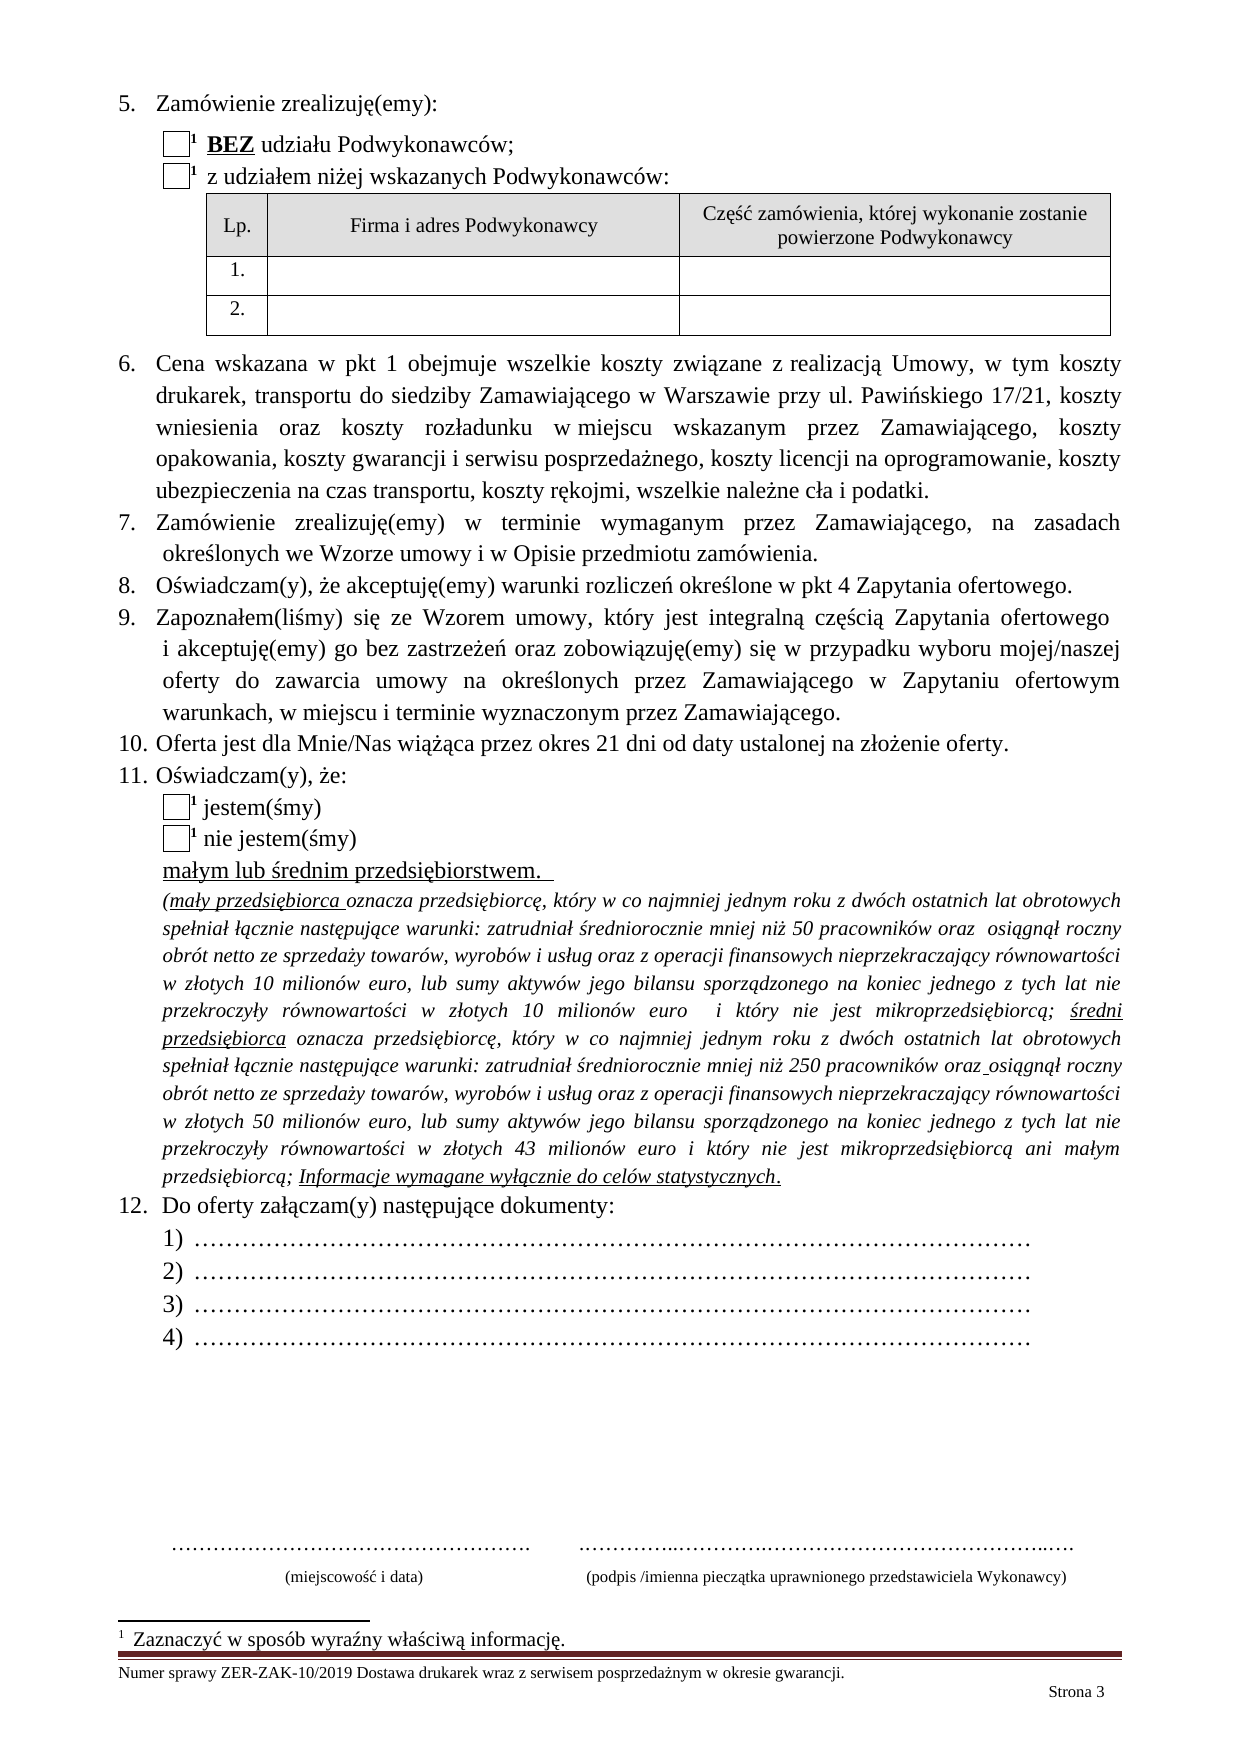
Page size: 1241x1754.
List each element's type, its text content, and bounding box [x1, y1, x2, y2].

text 1 z udziałem niżej wskazanych Podwykonawców: [162, 162, 1122, 189]
table_header ……………………………………………. (miejscowość i data) [148, 1387, 560, 1601]
text małym lub średnim przedsiębiorstwem. [162, 856, 1122, 884]
table_cell 1. [207, 257, 267, 295]
list Oferta jest dla Mnie/Nas wiążąca przez okres 21 dni od daty ustalonej na złożenie oferty. [118, 729, 1122, 757]
table_cell 2. [207, 296, 267, 334]
list …………………………………………………………………………………………… [162, 1289, 1122, 1318]
list …………………………………………………………………………………………… [162, 1256, 1122, 1285]
list Cena wskazana w pkt 1 obejmuje wszelkie koszty związane z realizacją Umowy, w tym koszty drukarek, transportu do siedziby Zamawiającego w Warszawie przy ul. Pawińskiego 17/21, koszty wniesienia oraz koszty rozładunku w miejscu wskazanym przez Zamawiającego, koszty opakowania, koszty gwarancji i serwisu posprzedażnego, koszty licencji na oprogramowanie, koszty ubezpieczenia na czas transportu, koszty rękojmi, wszelkie należne cła i podatki. [118, 349, 1122, 503]
table_cell [268, 296, 679, 334]
table_cell [680, 257, 1110, 295]
text BEZ udziału Podwykonawców; [162, 130, 1122, 158]
table_header .…………..………….…………………………………..…. (podpis /imienna pieczątka uprawnionego przedstawiciela Wykonawcy) [560, 1387, 1092, 1601]
text 1 nie jestem(śmy) [162, 824, 1122, 852]
table_header Lp. [207, 194, 267, 256]
table_header Część zamówienia, której wykonanie zostanie powierzone Podwykonawcy [680, 194, 1110, 256]
table_cell [680, 296, 1110, 334]
text 1 jestem(śmy) [162, 793, 1122, 820]
list Zamówienie zrealizuję(emy) w terminie wymaganym przez Zamawiającego, na zasadach określonych we Wzorze umowy i w Opisie przedmiotu zamówienia. [118, 508, 1122, 567]
table_cell [268, 257, 679, 295]
list …………………………………………………………………………………………… [162, 1223, 1122, 1252]
list Zamówienie zrealizuję(emy): [118, 89, 1122, 116]
list Zapoznałem(liśmy) się ze Wzorem umowy, który jest integralną częścią Zapytania ofertowego i akceptuję(emy) go bez zastrzeżeń oraz zobowiązuję(emy) się w przypadku wyboru mojej/naszej oferty do zawarcia umowy na określonych przez Zamawiającego w Zapytaniu ofertowym warunkach, w miejscu i terminie wyznaczonym przez Zamawiającego. [118, 603, 1122, 725]
list Oświadczam(y), że: [118, 761, 1122, 788]
text (mały przedsiębiorca oznacza przedsiębiorcę, który w co najmniej jednym roku z dwóch ostatnich lat obrotowych spełniał łącznie następujące warunki: zatrudniał średniorocznie mniej niż 50 pracowników oraz osiągnął roczny obrót netto ze sprzedaży towarów, wyrobów i usług oraz z operacji finansowych nieprzekraczający równowartości w złotych 10 milionów euro, lub sumy aktywów jego bilansu sporządzonego na koniec jednego z tych lat nie przekroczyły równowartości w złotych 10 milionów euro i który nie jest mikroprzedsiębiorcą; średni przedsiębiorca oznacza przedsiębiorcę, który w co najmniej jednym roku z dwóch ostatnich lat obrotowych spełniał łącznie następujące warunki: zatrudniał średniorocznie mniej niż 250 pracowników oraz osiągnął roczny obrót netto ze sprzedaży towarów, wyrobów i usług oraz z operacji finansowych nieprzekraczający równowartości w złotych 50 milionów euro, lub sumy aktywów jego bilansu sporządzonego na koniec jednego z tych lat nie przekroczyły równowartości w złotych 43 milionów euro i który nie jest mikroprzedsiębiorcą ani małym przedsiębiorcą; Informacje wymagane wyłącznie do celów statystycznych. [162, 888, 1122, 1188]
list Oświadczam(y), że akceptuję(emy) warunki rozliczeń określone w pkt 4 Zapytania ofertowego. [118, 571, 1122, 598]
table_header Firma i adres Podwykonawcy [268, 194, 679, 256]
list Do oferty załączam(y) następujące dokumenty: [118, 1191, 1122, 1219]
list …………………………………………………………………………………………… [162, 1322, 1122, 1351]
